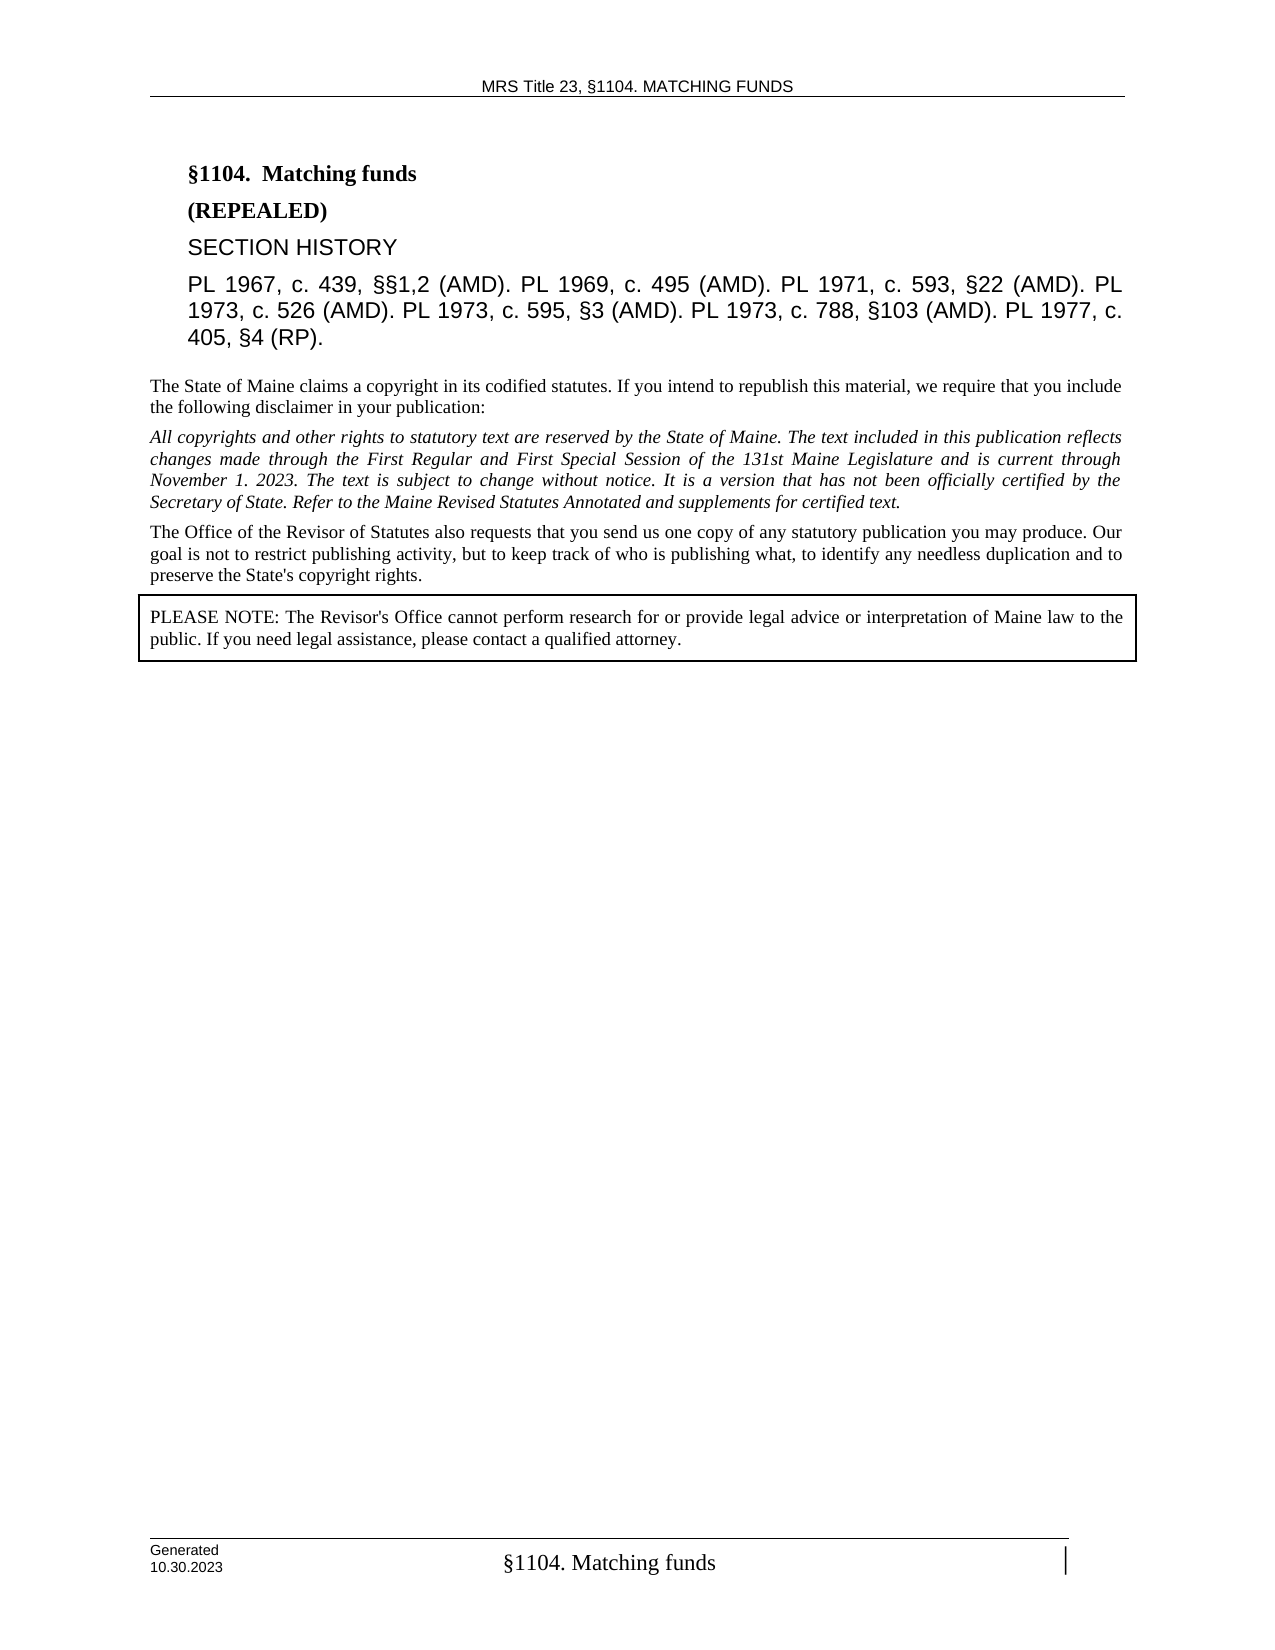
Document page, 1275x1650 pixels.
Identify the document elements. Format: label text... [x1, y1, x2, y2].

text PLEASE NOTE: The Revisor's Office cannot perform research for or provide legal advice or interpretation of Maine law to the public. If you need legal assistance, please contact a qualified attorney. [140, 596, 1135, 660]
text PL 1967, c. 439, §§1,2 (AMD). PL 1969, c. 495 (AMD). PL 1971, c. 593, §22 (AMD). PL 1973, c. 526 (AMD). PL 1973, c. 595, §3 (AMD). PL 1973, c. 788, §103 (AMD). PL 1977, c. 405, §4 (RP). [187, 271, 1125, 350]
text (REPEALED) [187, 197, 1125, 223]
text The Office of the Revisor of Statutes also requests that you send us one copy of any statutory publication you may produce. Our goal is not to restrict publishing activity, but to keep track of who is publishing what, to identify any needless duplication and to preserve the State's copyright rights. [150, 521, 1125, 586]
text The State of Maine claims a copyright in its codified statutes. If you intend to republish this material, we require that you include the following disclaimer in your publication: [150, 375, 1125, 418]
text All copyrights and other rights to statutory text are reserved by the State of Maine. The text included in this publication reflects changes made through the First Regular and First Special Session of the 131st Maine Legislature and is current through November 1. 2023 . The text is subject to change without notice. It is a version that has not been officially certified by the Secretary of State. Refer to the Maine Revised Statutes Annotated and supplements for certified text. [150, 426, 1125, 512]
text SECTION HISTORY [187, 234, 1125, 260]
text §1104. Matching funds [187, 160, 1125, 187]
